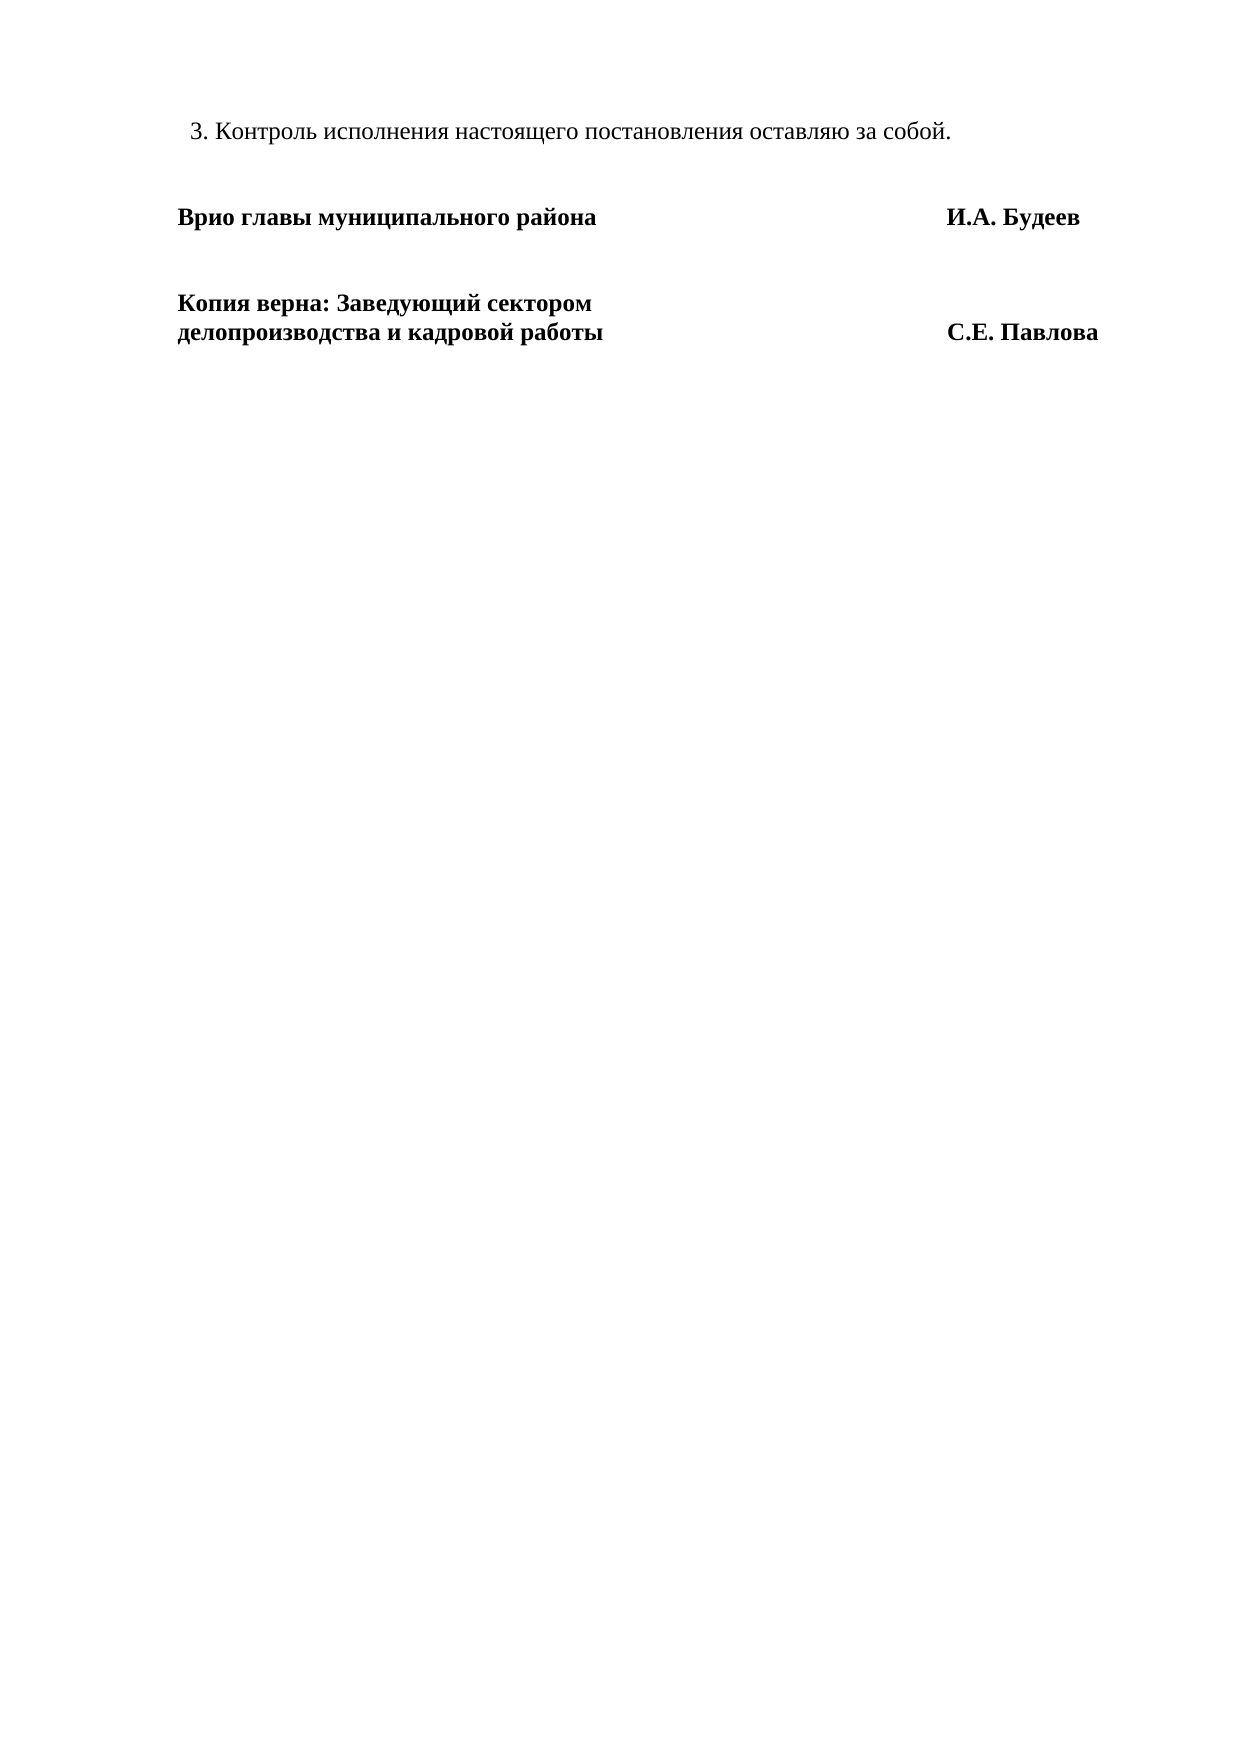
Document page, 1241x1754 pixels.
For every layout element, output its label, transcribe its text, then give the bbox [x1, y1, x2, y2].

subtitle Врио главы муниципального района И.А. Будеев [177, 202, 1152, 231]
text Копия верна: Заведующий сектором [177, 288, 1152, 317]
text 3. Контроль исполнения настоящего постановления оставляю за собой. [177, 116, 1152, 144]
text делопроизводства и кадровой работы С.Е. Павлова [177, 317, 1152, 346]
